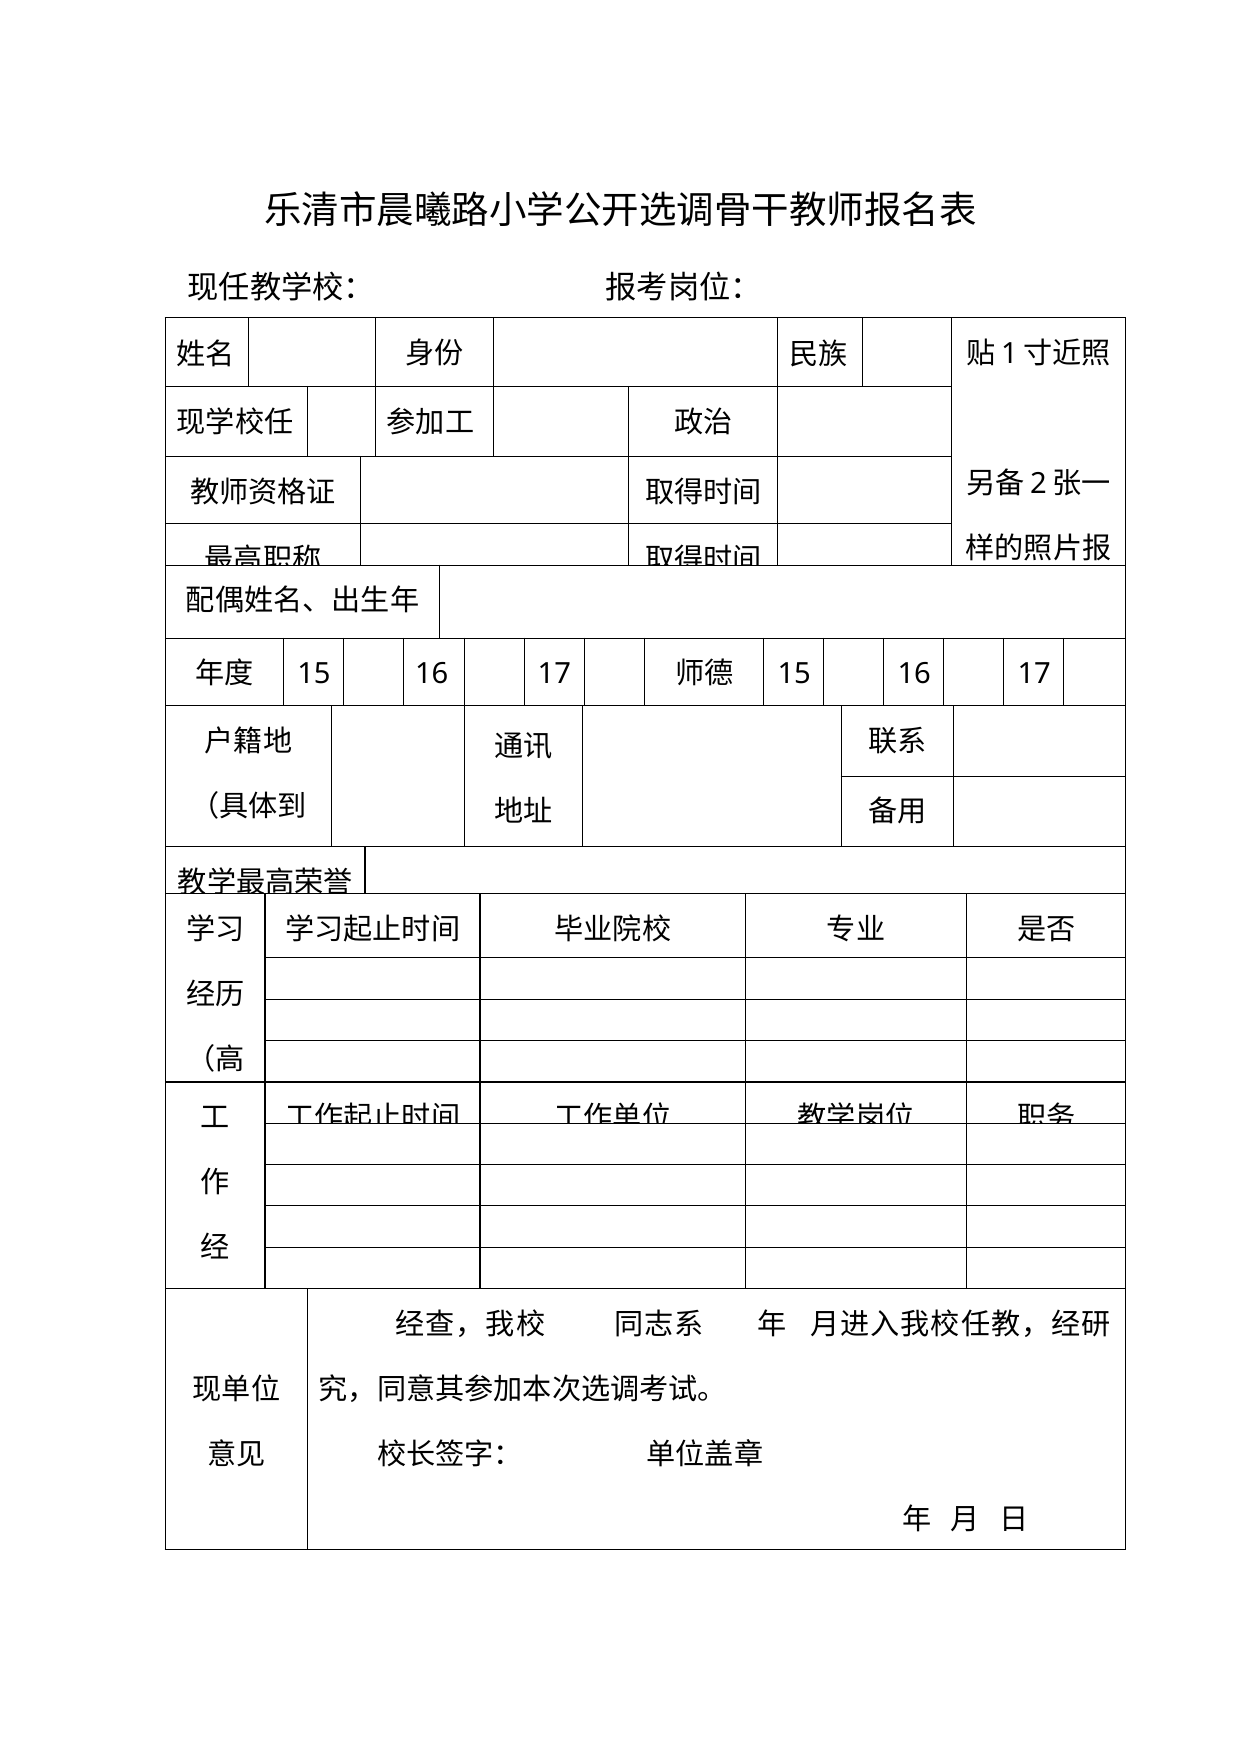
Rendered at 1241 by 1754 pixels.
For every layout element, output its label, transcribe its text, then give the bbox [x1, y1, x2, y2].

table_cell 15 [764, 639, 823, 705]
table_cell 学习起止时间 [266, 894, 479, 957]
table_cell [778, 457, 951, 523]
table_cell [266, 1000, 479, 1040]
table_cell 职务 [967, 1083, 1125, 1123]
table_cell [481, 1248, 745, 1288]
table_cell [967, 1041, 1125, 1081]
table_cell [746, 1248, 966, 1288]
table_cell 工作起止时间 [266, 1083, 479, 1123]
table_cell [361, 457, 628, 523]
table_cell 毕业院校 [481, 894, 745, 957]
table_header 身份 证号 [376, 318, 493, 386]
table_header [249, 318, 375, 386]
table_cell 16 [884, 639, 943, 705]
table_cell 备用 电话 [842, 777, 953, 846]
table_cell [266, 1165, 479, 1205]
table_cell [746, 1165, 966, 1205]
table_cell [266, 1041, 479, 1081]
table_cell [494, 387, 628, 456]
table_cell [585, 639, 644, 705]
table_cell 17 [1004, 639, 1063, 705]
table_cell [440, 566, 1125, 638]
table_header [863, 318, 951, 386]
table_cell 最高职称 [166, 524, 360, 564]
table_cell 现单位 意见 [166, 1289, 307, 1549]
table_cell 取得时间 [629, 524, 777, 564]
table_cell [266, 1124, 479, 1164]
table_cell [481, 1165, 745, 1205]
table_cell [481, 1206, 745, 1247]
table_cell 17 [525, 639, 584, 705]
table_cell [266, 1206, 479, 1247]
text 乐清市晨曦路小学公开选调骨干教师报名表 [187, 174, 1053, 239]
table_cell 政治 面貌 [629, 387, 777, 456]
table_cell [746, 1124, 966, 1164]
table_cell [824, 639, 883, 705]
table_cell 经查，我校 同志系 年 月进入我校任教，经研究，同意其参加本次选调考试。 校长签字： 单位盖章 年 月 日 [308, 1289, 1125, 1549]
table_cell [366, 847, 1125, 893]
table_header 民族 [778, 318, 862, 386]
table_cell [746, 1041, 966, 1081]
table_cell 16 [404, 639, 464, 705]
table_cell 工 作 经 历 [166, 1083, 264, 1288]
table_cell [746, 958, 966, 999]
table_cell 联系 电话 [842, 706, 953, 776]
table_header 姓名 [166, 318, 248, 386]
table_cell [746, 1206, 966, 1247]
table_cell 年度 考核 [166, 639, 283, 705]
table_cell [967, 1165, 1125, 1205]
table_cell 配偶姓名、出生年月、工作单位及职务 [166, 566, 439, 638]
table_cell 学习 经历 （高中开始） [166, 894, 264, 1081]
table_cell 是否 全日制 [967, 894, 1125, 957]
table_cell 取得时间与地点 [629, 457, 777, 523]
table_cell [746, 1000, 966, 1040]
table_cell [361, 524, 628, 564]
table_cell [967, 1248, 1125, 1288]
table_cell [954, 777, 1125, 846]
table_cell [481, 958, 745, 999]
table_cell 教学岗位 [746, 1083, 966, 1123]
table_cell [778, 387, 951, 456]
table_cell [944, 639, 1003, 705]
table_cell [778, 524, 951, 564]
table_cell 通讯 地址 [465, 706, 582, 846]
table_cell [967, 958, 1125, 999]
table_header 贴1寸近照 另备2张一样的照片报名时候交工作人员 [952, 318, 1125, 564]
table_cell [967, 1000, 1125, 1040]
table_cell 现学校任教年限 [166, 387, 307, 456]
table_cell 参加工作时间 [376, 387, 493, 456]
table_cell [967, 1124, 1125, 1164]
table_cell [967, 1206, 1125, 1247]
table_cell [1064, 639, 1125, 705]
table_cell [266, 1248, 479, 1288]
table_cell 15 [284, 639, 343, 705]
table_cell [481, 1124, 745, 1164]
table_cell [583, 706, 841, 846]
table_cell [481, 1000, 745, 1040]
table_cell 师德 考核 [645, 639, 763, 705]
table_header [494, 318, 777, 386]
table_cell 户籍地 （具体到乡镇） [166, 706, 331, 846]
table_cell [344, 639, 403, 705]
table_cell [481, 1041, 745, 1081]
table_cell 教学最高荣誉 [166, 847, 364, 893]
table_cell [332, 706, 464, 846]
table_cell [465, 639, 524, 705]
table_cell 专业 [746, 894, 966, 957]
table_cell [954, 706, 1125, 776]
table_cell [308, 387, 375, 456]
table_cell 工作单位 [481, 1083, 745, 1123]
table_cell 教师资格证类别 [166, 457, 360, 523]
text 现任教学校： 报考岗位： [187, 252, 1042, 317]
table_cell [266, 958, 479, 999]
